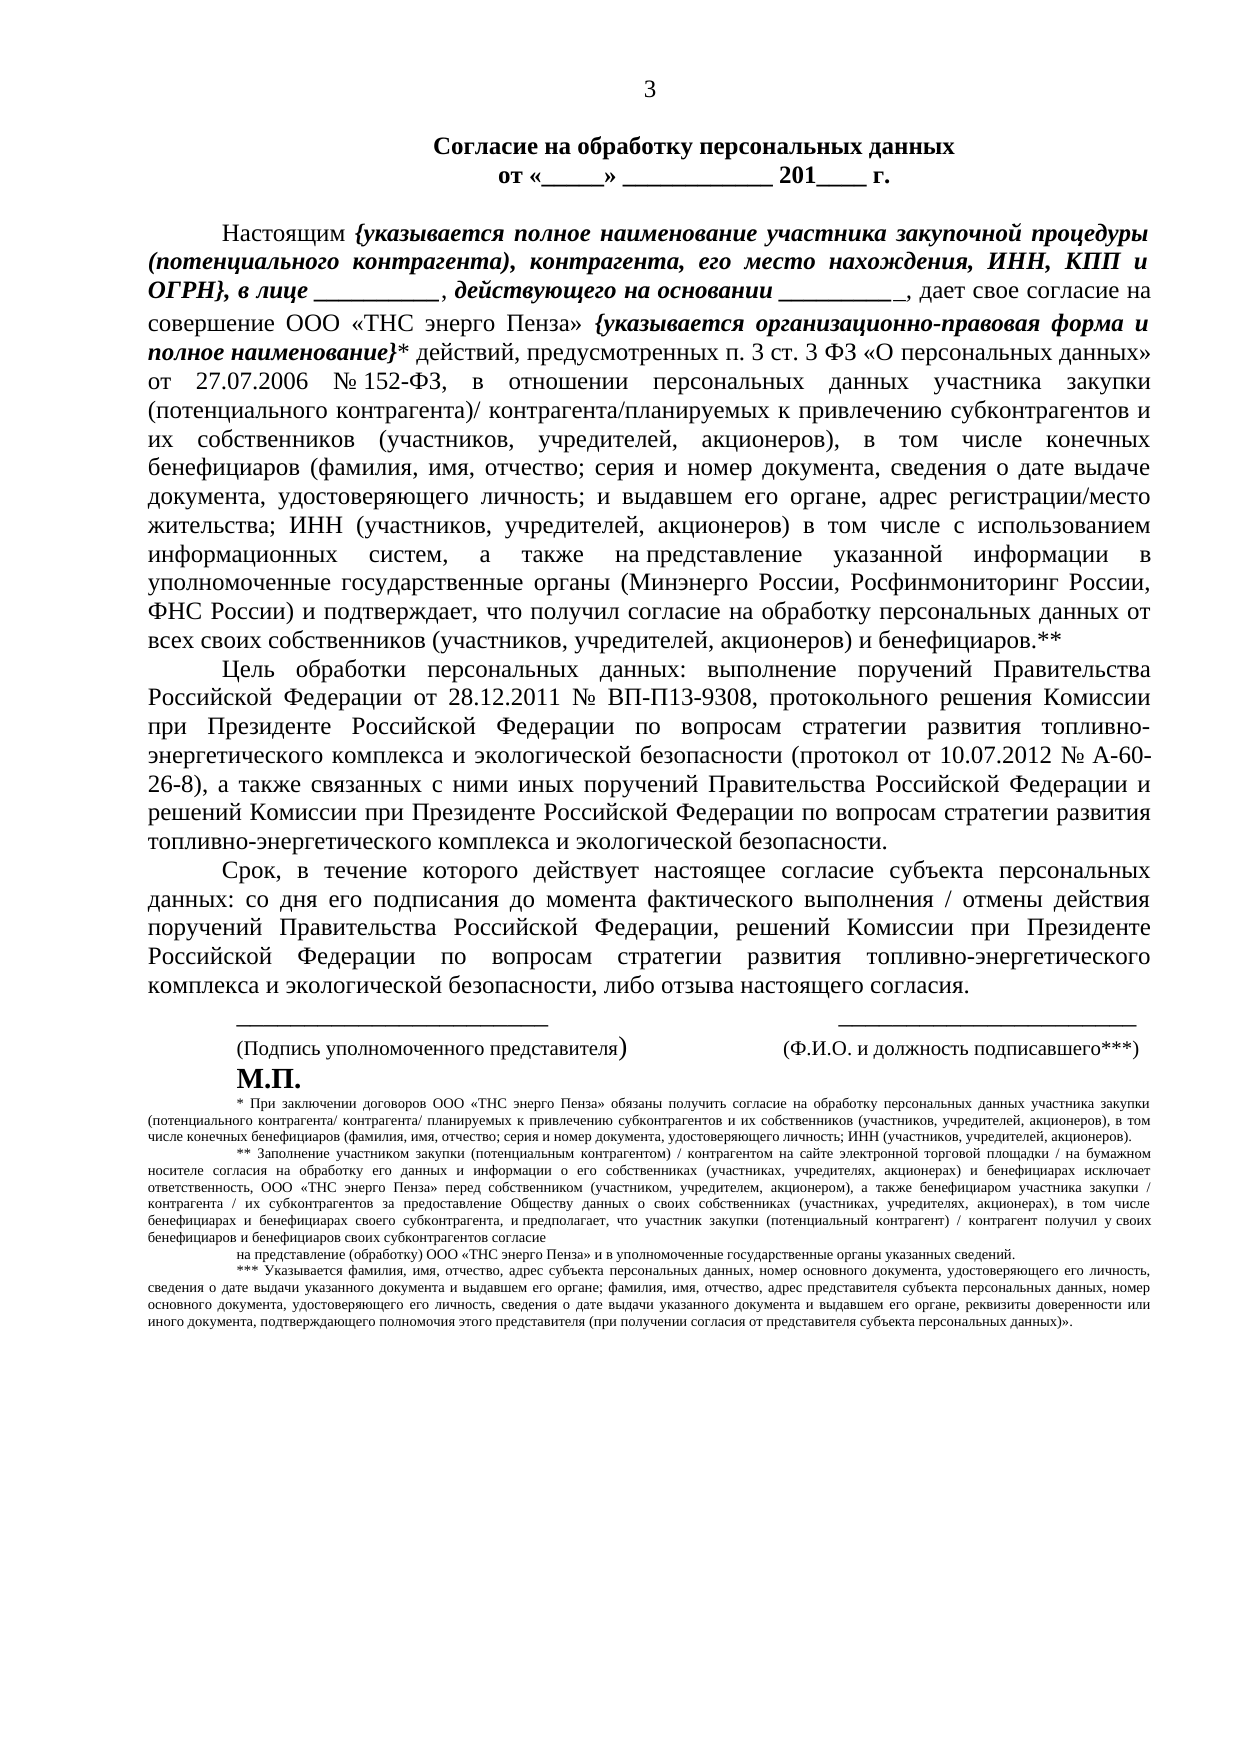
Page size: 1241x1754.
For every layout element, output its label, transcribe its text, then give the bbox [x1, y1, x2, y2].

text от «_____» ____________ 201____ г. [148, 160, 1152, 189]
text _______________________ ______________________ [148, 999, 1152, 1030]
text Настоящим {указывается полное наименование участника закупочной процедуры (потенциального контрагента), контрагента, его место нахождения, ИНН, КПП и ОГРН}, в лице __________, действующего на основании __________, дает свое согласие на совершение ООО «ТНС энерго Пенза» {указывается организационно-правовая форма и полное наименование}* действий, предусмотренных п. 3 ст. 3 ФЗ «О персональных данных» от 27.07.2006 № 152-ФЗ, в отношении персональных данных участника закупки (потенциального контрагента)/ контрагента/планируемых к привлечению субконтрагентов и их собственников (участников, учредителей, акционеров), в том числе конечных бенефициаров (фамилия, имя, отчество; серия и номер документа, сведения о дате выдаче документа, удостоверяющего личность; и выдавшем его органе, адрес регистрации/место жительства; ИНН (участников, учредителей, акционеров) в том числе с использованием информационных систем, а также на представление указанной информации в уполномоченные государственные органы (Минэнерго России, Росфинмониторинг России, ФНС России) и подтверждает, что получил согласие на обработку персональных данных от всех своих собственников (участников, учредителей, акционеров) и бенефициаров.** [148, 218, 1152, 654]
text на представление (обработку) ООО «ТНС энерго Пенза» и в уполномоченные государственные органы указанных сведений. [148, 1245, 1152, 1262]
text М.П. [148, 1061, 1152, 1094]
text Согласие на обработку персональных данных [148, 131, 1152, 160]
text Срок, в течение которого действует настоящее согласие субъекта персональных данных: со дня его подписания до момента фактического выполнения / отмены действия поручений Правительства Российской Федерации, решений Комиссии при Президенте Российской Федерации по вопросам стратегии развития топливно-энергетического комплекса и экологической безопасности, либо отзыва настоящего согласия. [148, 855, 1152, 999]
text (Подпись уполномоченного представителя) (Ф.И.О. и должность подписавшего***) [148, 1030, 1152, 1061]
text *** Указывается фамилия, имя, отчество, адрес субъекта персональных данных, номер основного документа, удостоверяющего его личность, сведения о дате выдачи указанного документа и выдавшем его органе; фамилия, имя, отчество, адрес представителя субъекта персональных данных, номер основного документа, удостоверяющего его личность, сведения о дате выдачи указанного документа и выдавшем его органе, реквизиты доверенности или иного документа, подтверждающего полномочия этого представителя (при получении согласия от представителя субъекта персональных данных)». [148, 1262, 1152, 1329]
text Цель обработки персональных данных: выполнение поручений Правительства Российской Федерации от 28.12.2011 № ВП-П13-9308, протокольного решения Комиссии при Президенте Российской Федерации по вопросам стратегии развития топливно-энергетического комплекса и экологической безопасности (протокол от 10.07.2012 № А-60-26-8), а также связанных с ними иных поручений Правительства Российской Федерации и решений Комиссии при Президенте Российской Федерации по вопросам стратегии развития топливно-энергетического комплекса и экологической безопасности. [148, 654, 1152, 855]
text * При заключении договоров ООО «ТНС энерго Пенза» обязаны получить согласие на обработку персональных данных участника закупки (потенциального контрагента/ контрагента/ планируемых к привлечению субконтрагентов и их собственников (участников, учредителей, акционеров), в том числе конечных бенефициаров (фамилия, имя, отчество; серия и номер документа, удостоверяющего личность; ИНН (участников, учредителей, акционеров). [148, 1094, 1152, 1145]
text ** Заполнение участником закупки (потенциальным контрагентом) / контрагентом на сайте электронной торговой площадки / на бумажном носителе согласия на обработку его данных и информации о его собственниках (участниках, учредителях, акционерах) и бенефициарах исключает ответственность, ООО «ТНС энерго Пенза» перед собственником (участником, учредителем, акционером), а также бенефициаром участника закупки / контрагента / их субконтрагентов за предоставление Обществу данных о своих собственниках (участниках, учредителях, акционерах), в том числе бенефициарах и бенефициарах своего субконтрагента, и предполагает, что участник закупки (потенциальный контрагент) / контрагент получил у своих бенефициаров и бенефициаров своих субконтрагентов согласие [148, 1145, 1152, 1245]
